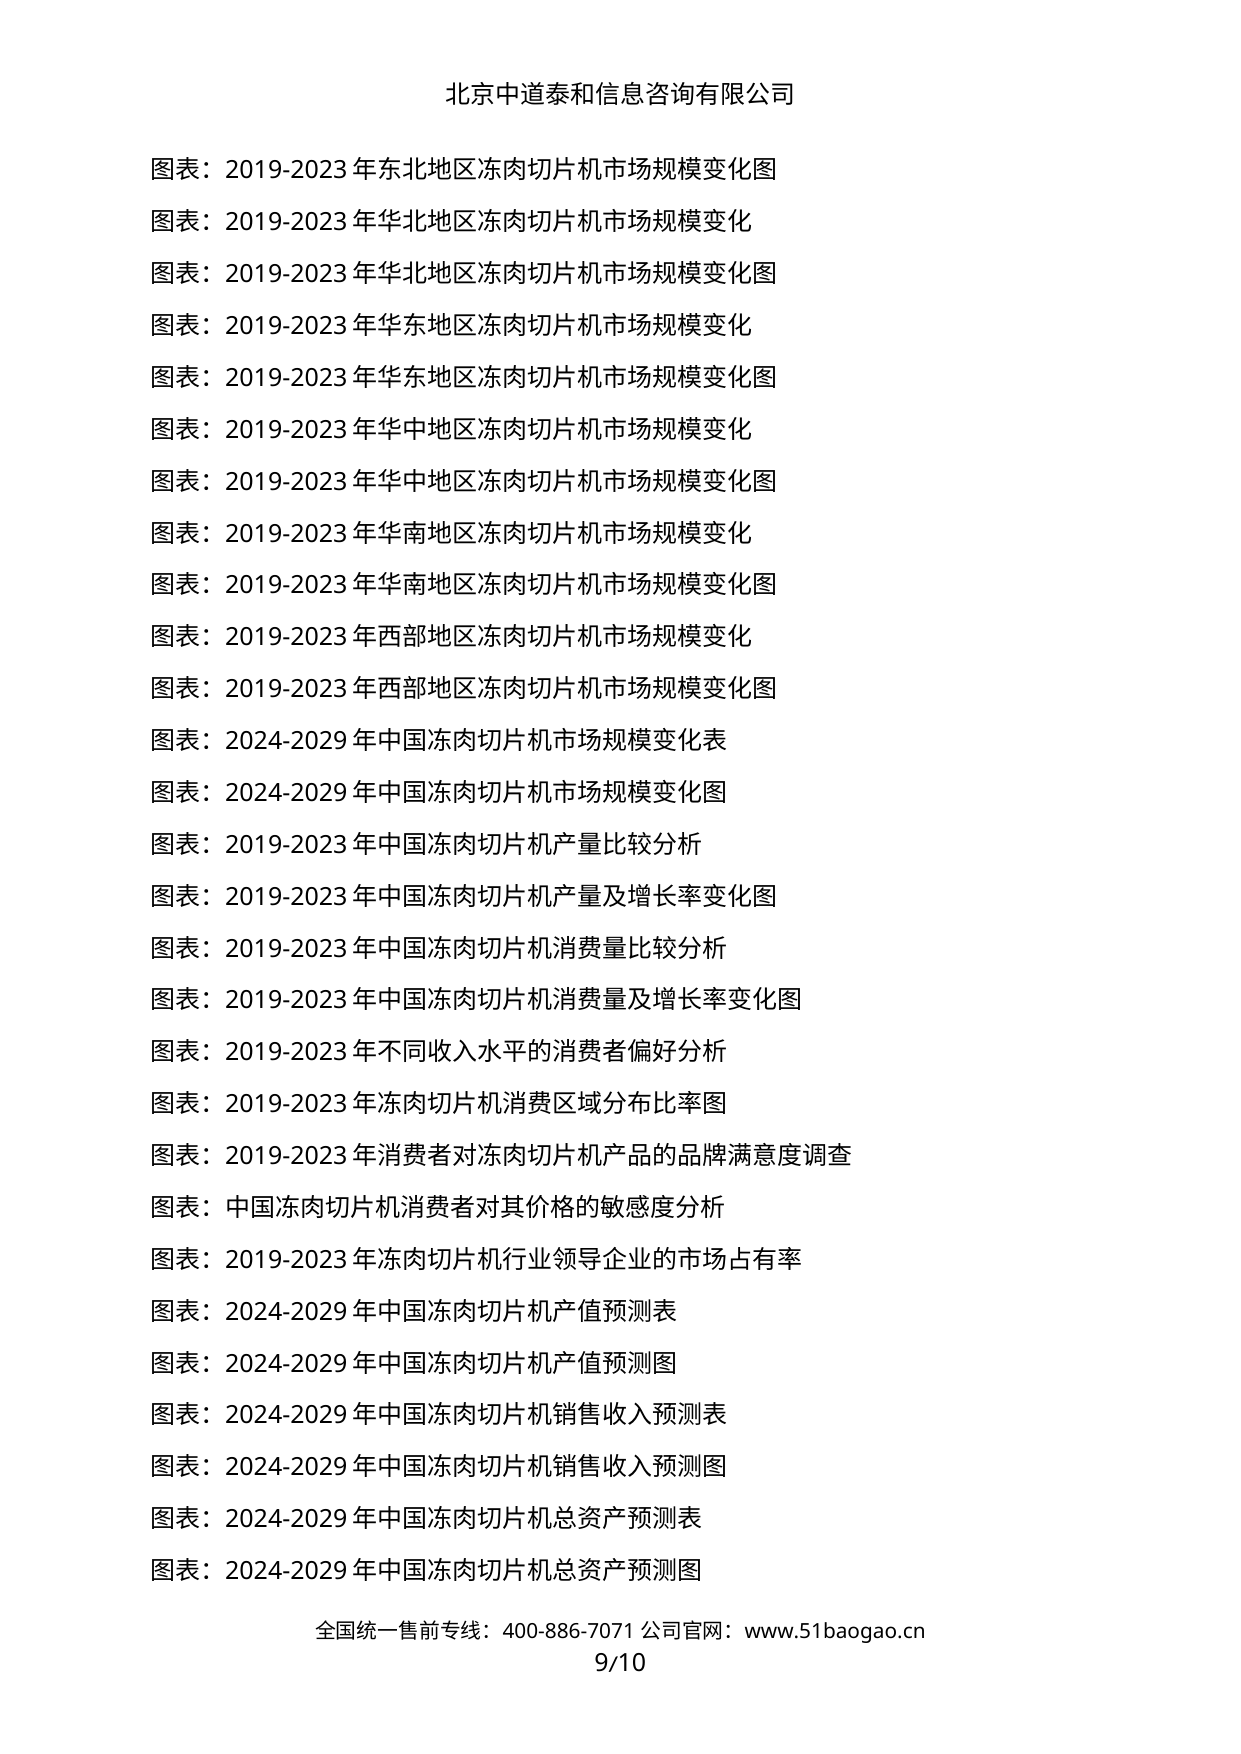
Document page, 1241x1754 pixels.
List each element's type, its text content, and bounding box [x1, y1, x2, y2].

text 图表：2019-2023年消费者对冻肉切片机产品的品牌满意度调查 [150, 1136, 1090, 1172]
text 图表：2019-2023年中国冻肉切片机消费量及增长率变化图 [150, 980, 1090, 1016]
text 图表：中国冻肉切片机消费者对其价格的敏感度分析 [150, 1187, 1090, 1224]
text 图表：2019-2023年西部地区冻肉切片机市场规模变化图 [150, 669, 1090, 705]
text 图表：2019-2023年华中地区冻肉切片机市场规模变化图 [150, 461, 1090, 497]
text 图表：2019-2023年华南地区冻肉切片机市场规模变化 [150, 513, 1090, 549]
text 图表：2024-2029年中国冻肉切片机总资产预测表 [150, 1499, 1090, 1535]
text 图表：2019-2023年中国冻肉切片机消费量比较分析 [150, 928, 1090, 964]
text 图表：2019-2023年华南地区冻肉切片机市场规模变化图 [150, 565, 1090, 601]
text 图表：2019-2023年华东地区冻肉切片机市场规模变化 [150, 306, 1090, 342]
text 图表：2019-2023年西部地区冻肉切片机市场规模变化 [150, 617, 1090, 653]
text 图表：2024-2029年中国冻肉切片机销售收入预测表 [150, 1395, 1090, 1431]
text 图表：2019-2023年华东地区冻肉切片机市场规模变化图 [150, 357, 1090, 394]
text 图表：2019-2023年东北地区冻肉切片机市场规模变化图 [150, 150, 1090, 186]
text 图表：2019-2023年华北地区冻肉切片机市场规模变化图 [150, 254, 1090, 290]
text 图表：2019-2023年华中地区冻肉切片机市场规模变化 [150, 409, 1090, 446]
text 图表：2024-2029年中国冻肉切片机总资产预测图 [150, 1551, 1090, 1587]
text 图表：2024-2029年中国冻肉切片机产值预测图 [150, 1343, 1090, 1379]
text 图表：2024-2029年中国冻肉切片机市场规模变化表 [150, 721, 1090, 757]
text 图表：2019-2023年不同收入水平的消费者偏好分析 [150, 1032, 1090, 1068]
text 图表：2024-2029年中国冻肉切片机市场规模变化图 [150, 772, 1090, 809]
text 图表：2019-2023年冻肉切片机消费区域分布比率图 [150, 1084, 1090, 1120]
text 图表：2019-2023年冻肉切片机行业领导企业的市场占有率 [150, 1239, 1090, 1276]
text 图表：2024-2029年中国冻肉切片机产值预测表 [150, 1291, 1090, 1327]
text 图表：2024-2029年中国冻肉切片机销售收入预测图 [150, 1447, 1090, 1483]
text 图表：2019-2023年华北地区冻肉切片机市场规模变化 [150, 202, 1090, 238]
text 图表：2019-2023年中国冻肉切片机产量及增长率变化图 [150, 876, 1090, 912]
text 图表：2019-2023年中国冻肉切片机产量比较分析 [150, 824, 1090, 861]
